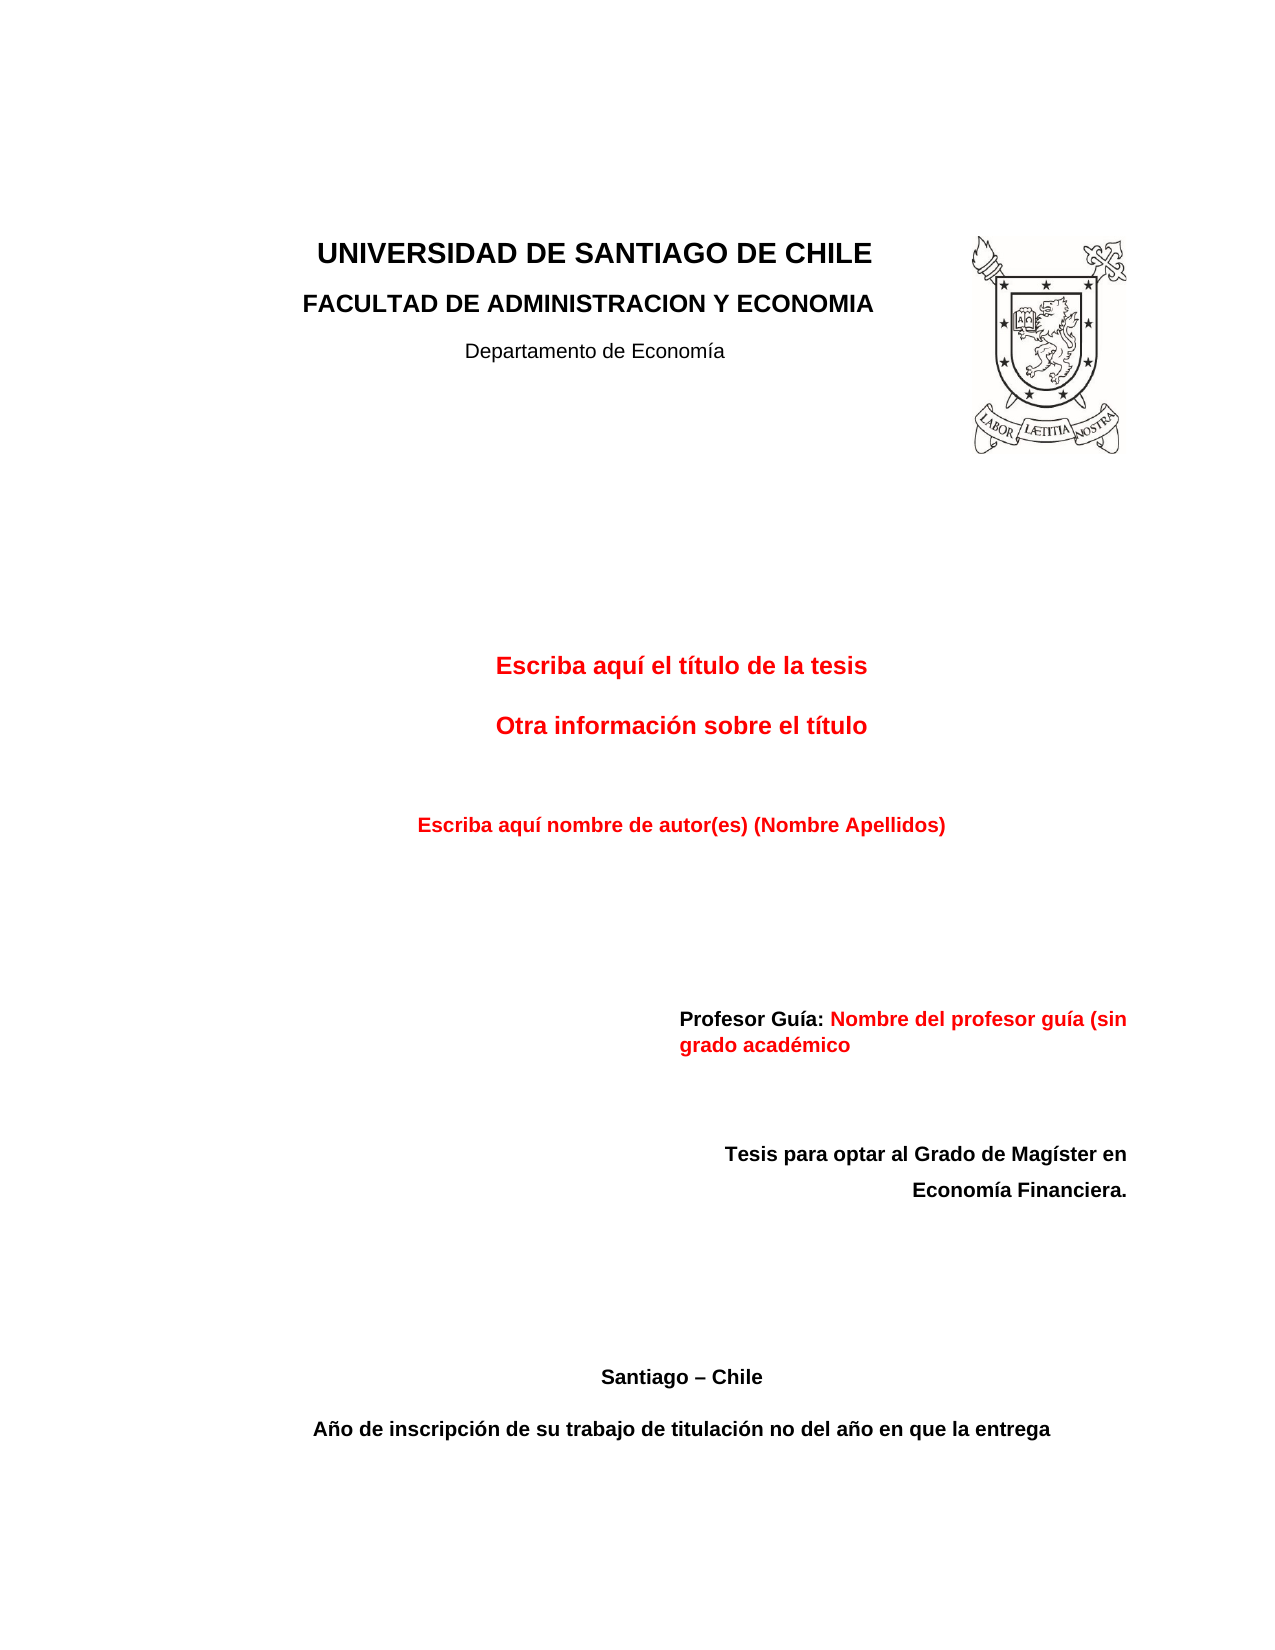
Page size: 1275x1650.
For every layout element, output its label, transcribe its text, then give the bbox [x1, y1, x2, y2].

text Otra información sobre el título [236, 711, 1127, 739]
text Profesor Guía: Nombre del profesor guía (sin grado académico [679, 1007, 1127, 1057]
text Escriba aquí nombre de autor(es) (Nombre Apellidos) [236, 813, 1127, 837]
text Santiago – Chile [236, 1365, 1127, 1389]
text UNIVERSIDAD DE SANTIAGO DE CHILE [236, 236, 971, 270]
picture [971, 236, 1127, 454]
text Tesis para optar al Grado de Magíster en Economía Financiera. [605, 1142, 1127, 1202]
text Escriba aquí el título de la tesis [236, 651, 1127, 679]
text Año de inscripción de su trabajo de titulación no del año en que la entrega [236, 1417, 1127, 1441]
